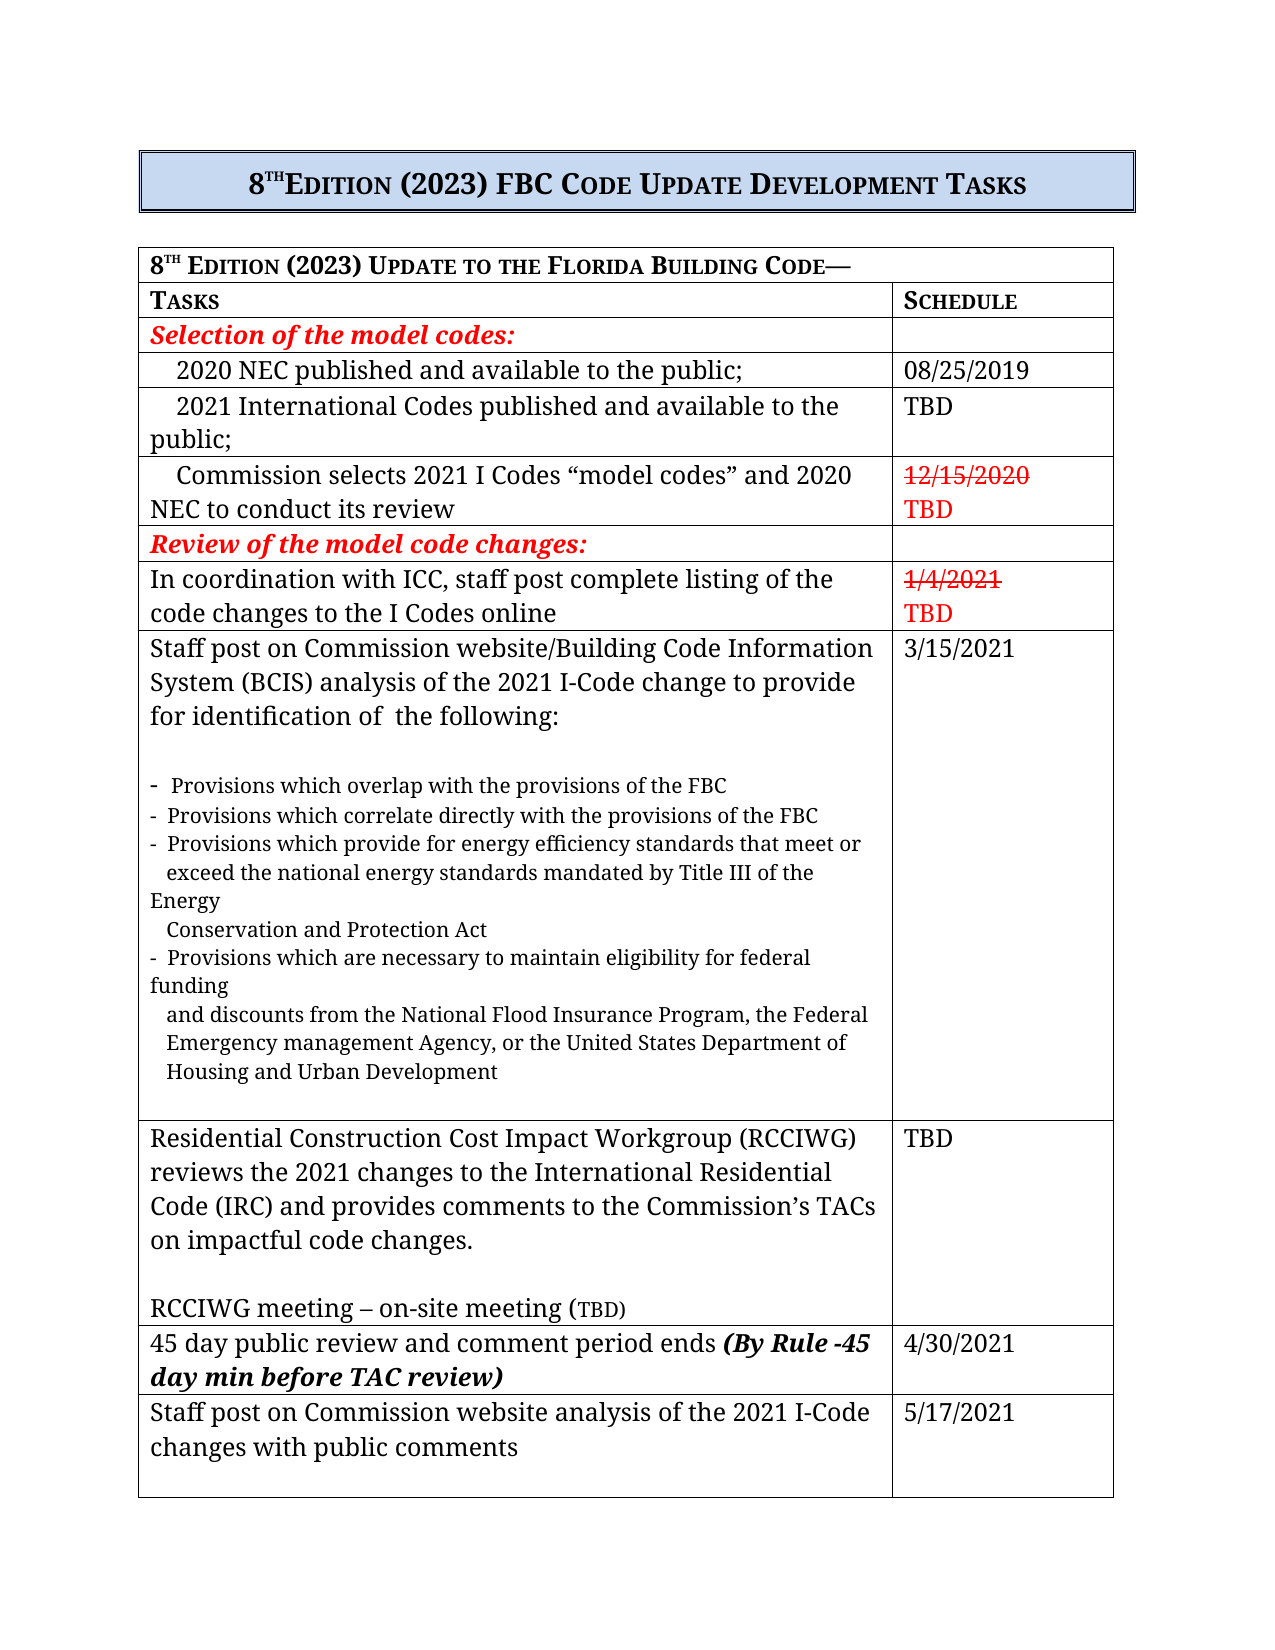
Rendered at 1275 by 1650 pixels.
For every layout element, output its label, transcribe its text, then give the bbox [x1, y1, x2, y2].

table_cell 2020 NEC published and available to the public; [139, 353, 892, 387]
table_cell Residential Construction Cost Impact Workgroup (RCCIWG) reviews the 2021 changes to the International Residential Code (IRC) and provides comments to the Commission’s TACs on impactful code changes. RCCIWG meeting – on-site meeting (TBD) [139, 1121, 892, 1325]
table_cell In coordination with ICC, staff post complete listing of the code changes to the I Codes online [139, 562, 892, 630]
table_cell 3/15/2021 [893, 631, 1113, 1119]
table_cell Schedule [893, 283, 1113, 317]
table_cell 4/30/2021 [893, 1326, 1113, 1394]
table_cell 5/17/2021 [893, 1395, 1113, 1497]
text 8thEdition (2023) FBC Code Update Development Tasks [142, 153, 1133, 209]
table_cell 12/15/2020 TBD [893, 457, 1113, 525]
table_cell 2021 International Codes published and available to the public; [139, 388, 892, 456]
table_cell TBD [893, 388, 1113, 456]
table_cell Staff post on Commission website/Building Code Information System (BCIS) analysis of the 2021 I-Code change to provide for identification of the following: - Provisions which overlap with the provisions of the FBC - Provisions which correlate directly with the provisions of the FBC - Provisions which provide for energy efficiency standards that meet or exceed the national energy standards mandated by Title III of the Energy Conservation and Protection Act - Provisions which are necessary to maintain eligibility for federal funding and discounts from the National Flood Insurance Program, the Federal Emergency management Agency, or the United States Department of Housing and Urban Development [139, 631, 892, 1119]
table_cell TBD [893, 1121, 1113, 1325]
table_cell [139, 1395, 892, 1497]
table_header 8th Edition (2023) Update to the Florida Building Code— [139, 248, 1113, 282]
table_cell Commission selects 2021 I Codes “model codes” and 2020 NEC to conduct its review [139, 457, 892, 525]
table_cell 45 day public review and comment period ends (By Rule -45 day min before TAC review) [139, 1326, 892, 1394]
table_cell [893, 318, 1113, 352]
table_cell 08/25/2019 [893, 353, 1113, 387]
table_cell [893, 526, 1113, 561]
table_cell Selection of the model codes: [139, 318, 892, 352]
table_cell 1/4/2021 TBD [893, 562, 1113, 630]
table_cell Review of the model code changes: [139, 526, 892, 561]
table_cell Tasks [139, 283, 892, 317]
